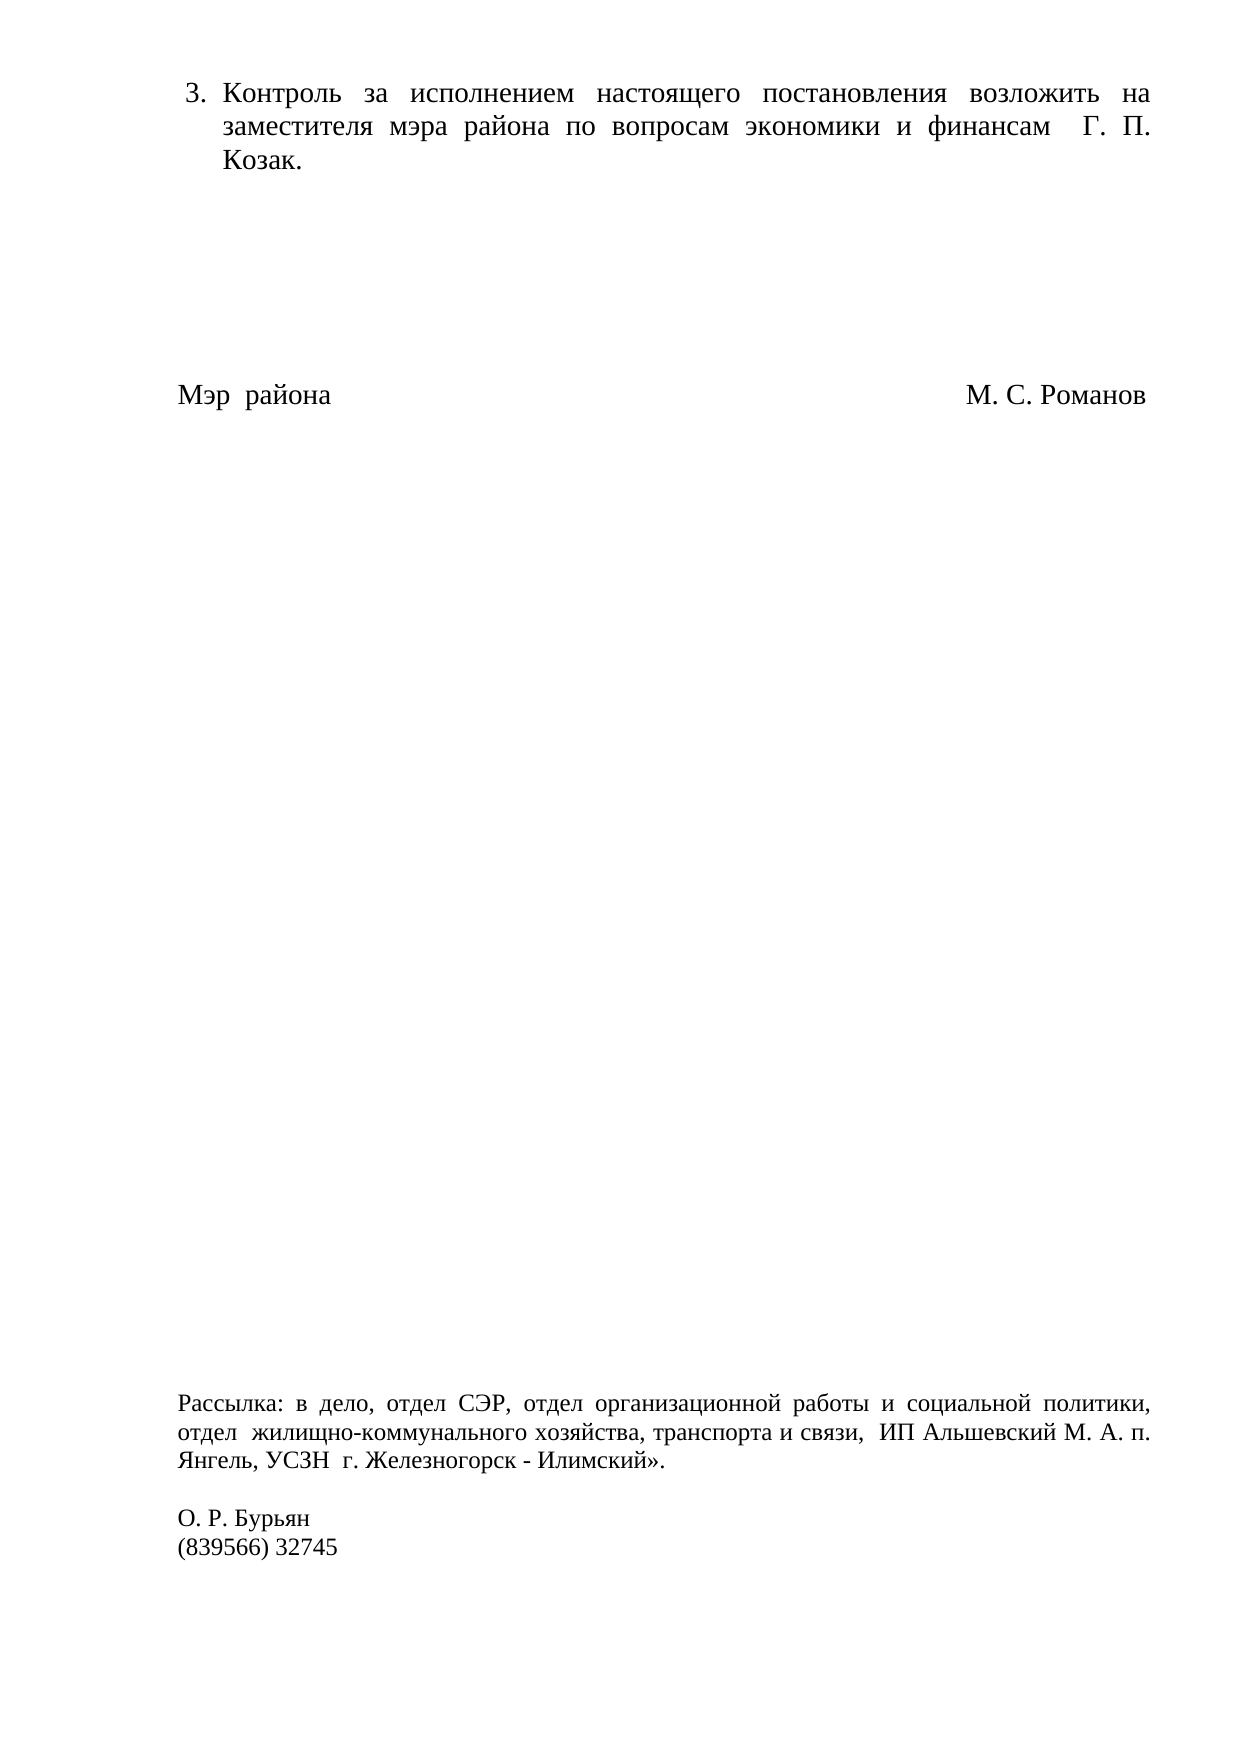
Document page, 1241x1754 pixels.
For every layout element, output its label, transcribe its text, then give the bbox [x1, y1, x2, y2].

text Мэр района М. С. Романов [177, 377, 1152, 410]
list Контроль за исполнением настоящего постановления возложить на заместителя мэра района по вопросам экономики и финансам Г. П. Козак. [185, 75, 1152, 176]
text (839566) 32745 [177, 1532, 1152, 1560]
text О. Р. Бурьян [177, 1503, 1152, 1532]
text Рассылка: в дело, отдел СЭР, отдел организационной работы и социальной политики, отдел жилищно-коммунального хозяйства, транспорта и связи, ИП Альшевский М. А. п. Янгель, УСЗН г. Железногорск - Илимский». [177, 1388, 1152, 1474]
